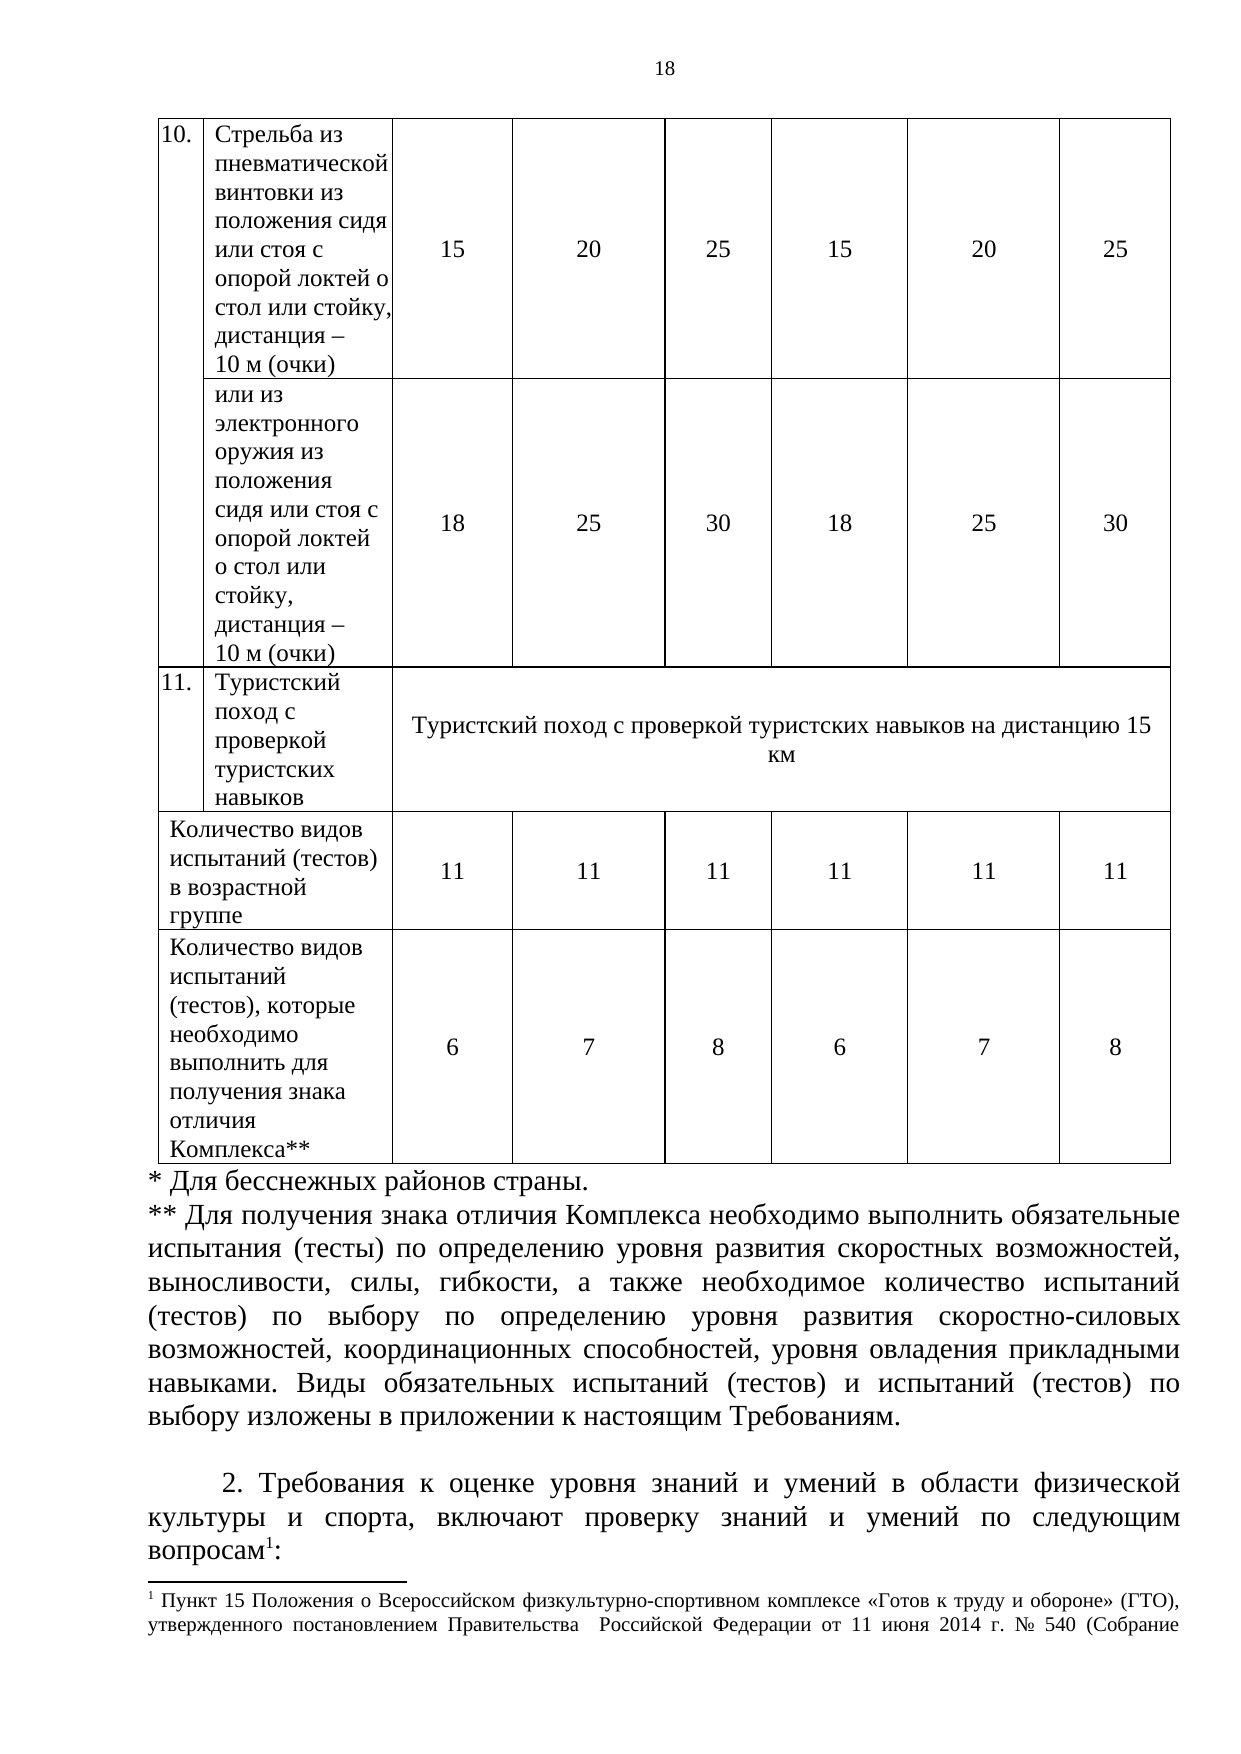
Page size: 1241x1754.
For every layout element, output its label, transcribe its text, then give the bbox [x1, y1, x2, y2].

table_cell 7 [513, 930, 664, 1162]
text 2. Требования к оценке уровня знаний и умений в области физической культуры и спорта, включают проверку знаний и умений по следующим вопросам: [148, 1465, 1181, 1566]
table_cell 11 [513, 812, 664, 929]
table_cell 11 [666, 812, 771, 929]
table_cell 18 [772, 379, 907, 666]
table_cell Количество видов испытаний (тестов) в возрастной группе [159, 812, 392, 929]
table_cell 30 [1060, 379, 1170, 666]
table_cell Стрельба из пневматической винтовки из положения сидя или стоя с опорой локтей о стол или стойку, дистанция – 10 м (очки) [204, 119, 392, 378]
table_cell 30 [666, 379, 771, 666]
table_cell 11. [159, 668, 203, 811]
table_cell 6 [393, 930, 512, 1162]
table_cell 11 [1060, 812, 1170, 929]
table_cell 11 [772, 812, 907, 929]
text ** Для получения знака отличия Комплекса необходимо выполнить обязательные испытания (тесты) по определению уровня развития скоростных возможностей, выносливости, силы, гибкости, а также необходимое количество испытаний (тестов) по выбору по определению уровня развития скоростно-силовых возможностей, координационных способностей, уровня овладения прикладными навыками. Виды обязательных испытаний (тестов) и испытаний (тестов) по выбору изложены в приложении к настоящим Требованиям. [148, 1197, 1181, 1432]
table_cell 20 [513, 119, 664, 378]
table_cell 11 [393, 812, 512, 929]
table_cell 25 [666, 119, 771, 378]
table_cell 18 [393, 379, 512, 666]
table_cell или из электронного оружия из положения сидя или стоя с опорой локтей о стол или стойку, дистанция – 10 м (очки) [204, 379, 392, 666]
table_cell Туристский поход с проверкой туристских навыков [204, 668, 392, 811]
table_cell 7 [908, 930, 1059, 1162]
text * Для бесснежных районов страны. [148, 1163, 1181, 1197]
table_cell 10. [159, 119, 203, 666]
table_cell 6 [772, 930, 907, 1162]
table_cell 11 [908, 812, 1059, 929]
table_cell 15 [393, 119, 512, 378]
table_cell 20 [908, 119, 1059, 378]
table_cell 25 [513, 379, 664, 666]
table_cell 15 [772, 119, 907, 378]
table_cell 8 [666, 930, 771, 1162]
table_cell 8 [1060, 930, 1170, 1162]
table_cell 25 [1060, 119, 1170, 378]
table_cell Туристский поход с проверкой туристских навыков на дистанцию 15 км [393, 668, 1170, 811]
table_cell 25 [908, 379, 1059, 666]
table_cell Количество видов испытаний (тестов), которые необходимо выполнить для получения знака отличия Комплекса** [159, 930, 392, 1162]
